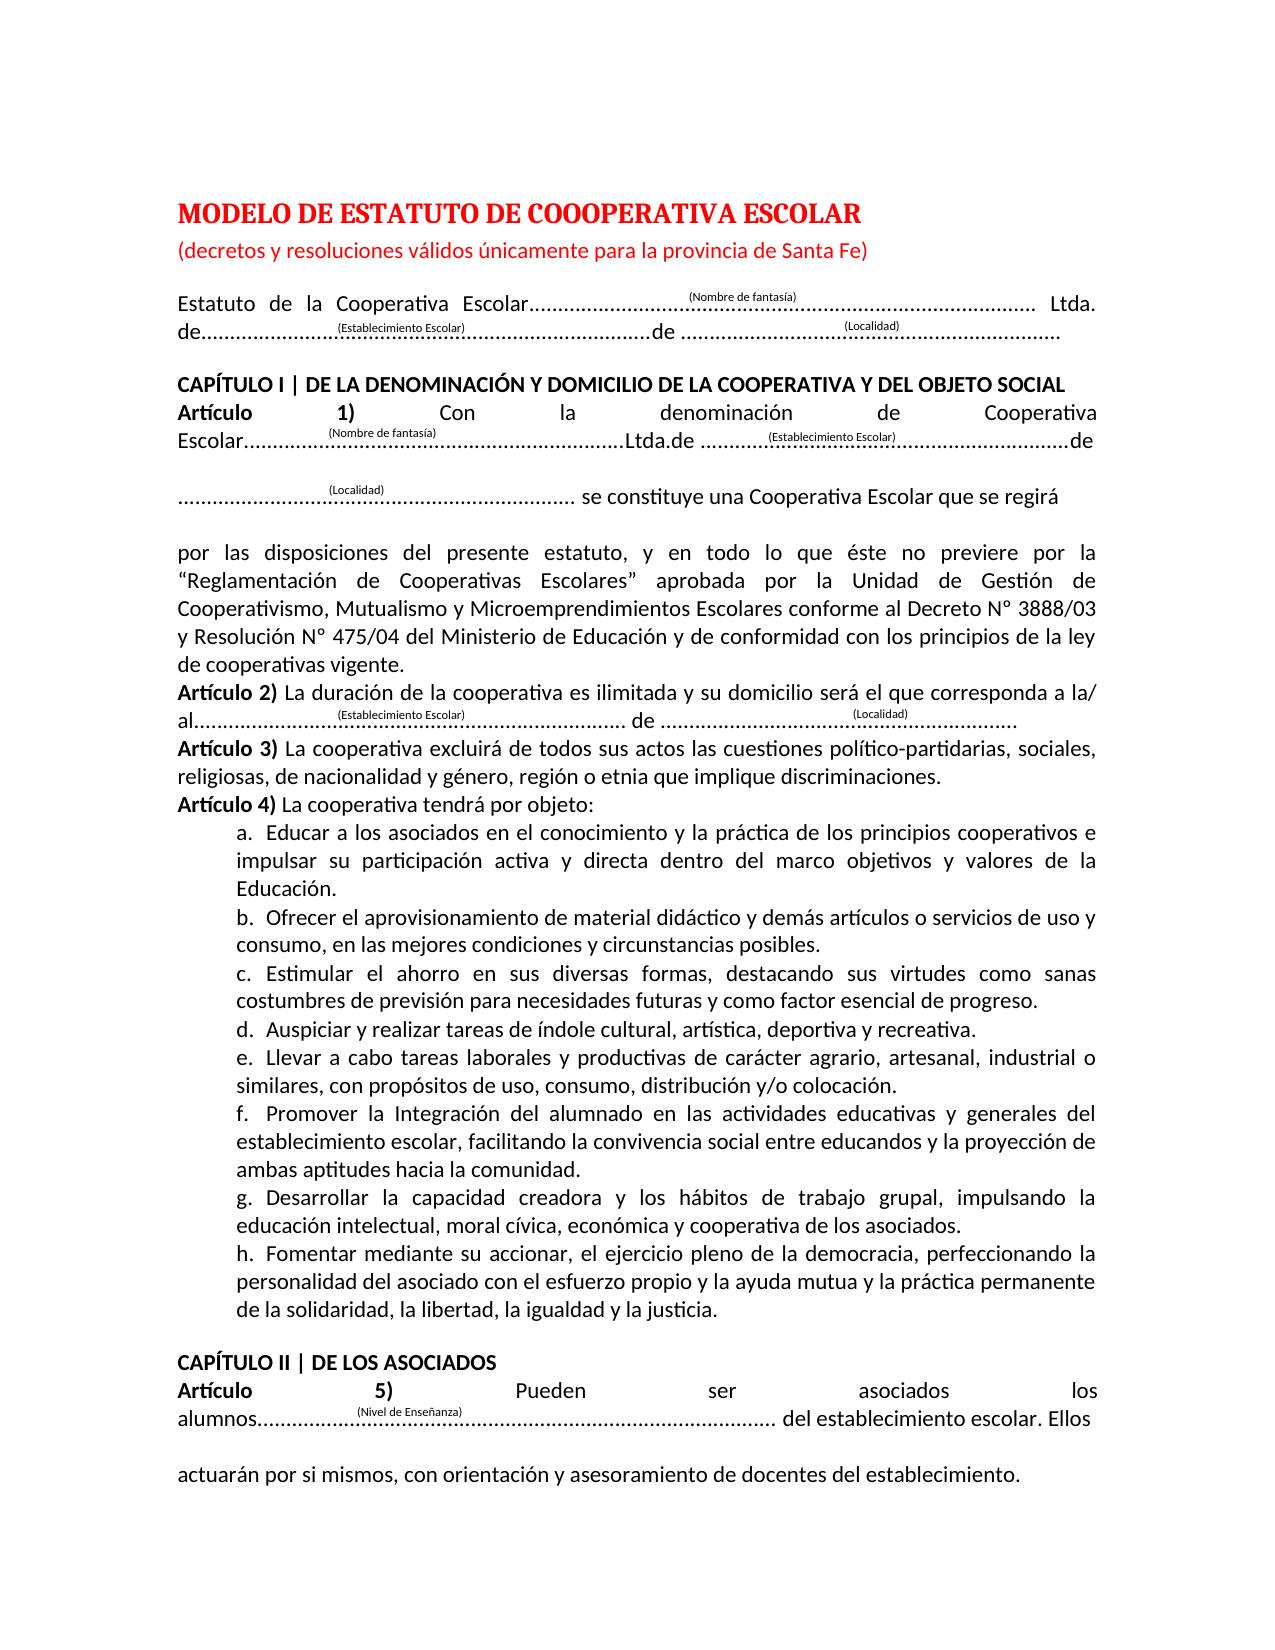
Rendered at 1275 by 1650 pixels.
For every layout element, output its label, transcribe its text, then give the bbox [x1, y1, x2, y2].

text Artículo 1) Con la denominación de Cooperativa Escolar..................................................................Ltda.de ................................................................de [177, 398, 1098, 454]
text Artículo 5) Pueden ser asociados los alumnos.......................................................................................... del establecimiento escolar. Ellos [177, 1376, 1098, 1432]
text d. Auspiciar y realizar tareas de índole cultural, artística, deportiva y recreativa. [236, 1015, 1098, 1043]
text e. Llevar a cabo tareas laborales y productivas de carácter agrario, artesanal, industrial o similares, con propósitos de uso, consumo, distribución y/o colocación. [236, 1043, 1098, 1099]
text h. Fomentar mediante su accionar, el ejercicio pleno de la democracia, perfeccionando la personalidad del asociado con el esfuerzo propio y la ayuda mutua y la práctica permanente de la solidaridad, la libertad, la igualdad y la justicia. [236, 1239, 1098, 1323]
text actuarán por si mismos, con orientación y asesoramiento de docentes del establecimiento. [177, 1460, 1098, 1488]
text Artículo 4) La cooperativa tendrá por objeto: [177, 791, 1098, 818]
text Artículo 3) La cooperativa excluirá de todos sus actos las cuestiones político-partidarias, sociales, religiosas, de nacionalidad y género, región o etnia que implique discriminaciones. [177, 734, 1098, 791]
text a. Educar a los asociados en el conocimiento y la práctica de los principios cooperativos e impulsar su participación activa y directa dentro del marco objetivos y valores de la Educación. [236, 818, 1098, 903]
subtitle CAPÍTULO I | DE LA DENOMINACIÓN Y DOMICILIO DE LA COOPERATIVA Y DEL OBJETO SOCIAL [177, 370, 1098, 398]
text b. Ofrecer el aprovisionamiento de material didáctico y demás artículos o servicios de uso y consumo, en las mejores condiciones y circunstancias posibles. [236, 903, 1098, 959]
text por las disposiciones del presente estatuto, y en todo lo que éste no previere por la “Reglamentación de Cooperativas Escolares” aprobada por la Unidad de Gestión de Cooperativismo, Mutualismo y Microemprendimientos Escolares conforme al Decreto Nº 3888/03 y Resolución Nº 475/04 del Ministerio de Educación y de conformidad con los principios de la ley de cooperativas vigente. [177, 538, 1098, 678]
text f. Promover la Integración del alumnado en las actividades educativas y generales del establecimiento escolar, facilitando la convivencia social entre educandos y la proyección de ambas aptitudes hacia la comunidad. [236, 1099, 1098, 1183]
text ..................................................................... se constituye una Cooperativa Escolar que se regirá [177, 482, 1098, 510]
text Estatuto de la Cooperativa Escolar........................................................................................ Ltda. de..............................................................................de .................................................................. [177, 289, 1098, 345]
subtitle CAPÍTULO II | DE LOS ASOCIADOS [177, 1348, 1098, 1376]
text (decretos y resoluciones válidos únicamente para la provincia de Santa Fe) [177, 236, 1098, 264]
subtitle MODELO DE ESTATUTO DE COOOPERATIVA ESCOLAR [177, 198, 1098, 231]
text c. Estimular el ahorro en sus diversas formas, destacando sus virtudes como sanas costumbres de previsión para necesidades futuras y como factor esencial de progreso. [236, 959, 1098, 1015]
text Artículo 2) La duración de la cooperativa es ilimitada y su domicilio será el que corresponda a la/ al........................................................................... de .............................................................. [177, 678, 1098, 734]
text g. Desarrollar la capacidad creadora y los hábitos de trabajo grupal, impulsando la educación intelectual, moral cívica, económica y cooperativa de los asociados. [236, 1183, 1098, 1239]
